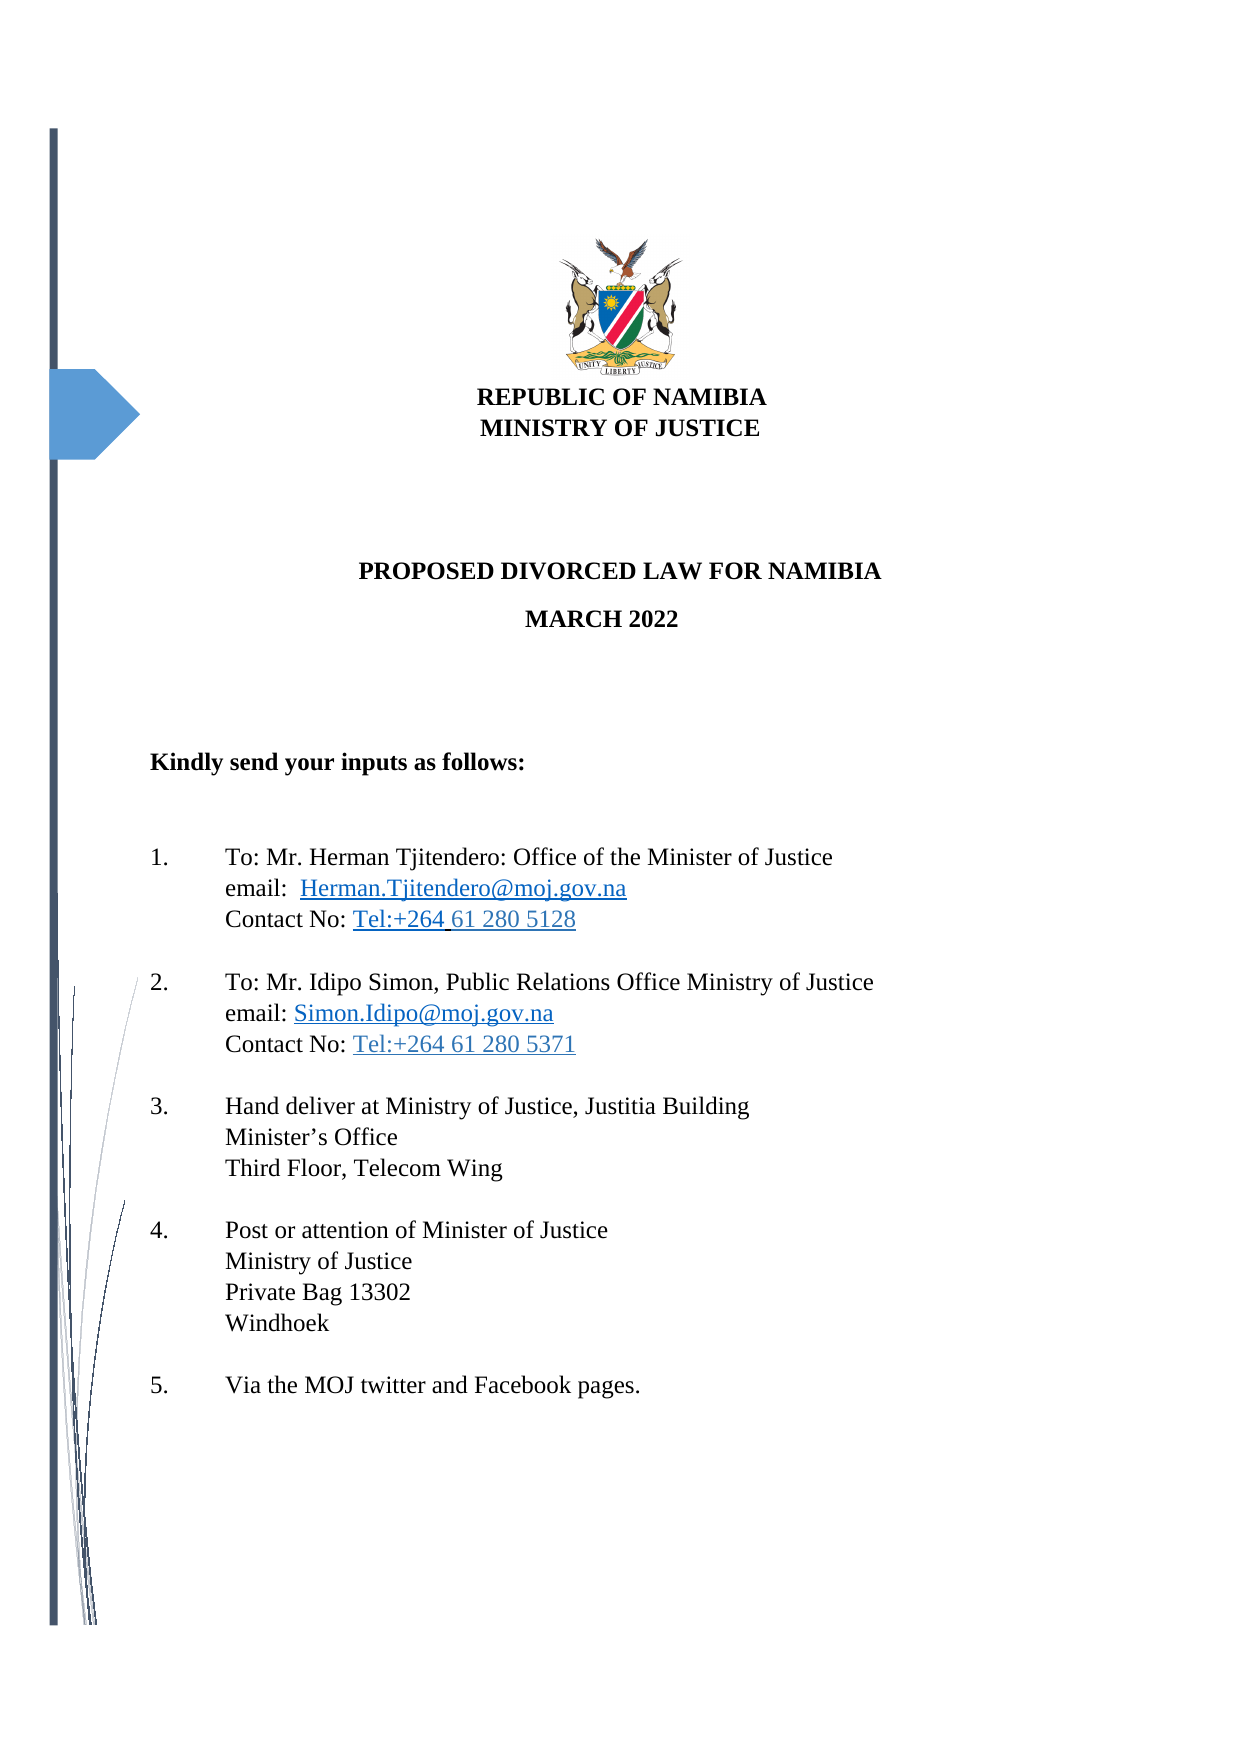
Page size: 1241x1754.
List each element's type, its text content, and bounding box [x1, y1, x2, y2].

text MINISTRY OF JUSTICE [150, 413, 1090, 442]
list email: Herman.Tjitendero@moj.gov.na [225, 873, 1090, 902]
list email: Simon.Idipo@moj.gov.na [150, 998, 1090, 1026]
list Private Bag 13302 [150, 1277, 1090, 1306]
list Contact No: Tel:+264 61 280 5371 [150, 1029, 1090, 1057]
text Kindly send your inputs as follows: [150, 747, 1090, 776]
list To: Mr. Herman Tjitendero: Office of the Minister of Justice [150, 842, 1090, 871]
list Contact No: Tel:+264 61 280 5128 [225, 904, 1090, 933]
text REPUBLIC OF NAMIBIA [122, 382, 1090, 411]
list Minister’s Office [150, 1122, 1090, 1151]
list Windhoek [150, 1308, 1090, 1337]
picture [550, 234, 690, 380]
list 5. Via the MOJ twitter and Facebook pages. [150, 1370, 1090, 1399]
text PROPOSED DIVORCED LAW FOR NAMIBIA [150, 556, 1090, 585]
text MARCH 2022 [450, 604, 1090, 633]
list 3. Hand deliver at Ministry of Justice, Justitia Building [150, 1091, 1090, 1119]
list 2. To: Mr. Idipo Simon, Public Relations Office Ministry of Justice [150, 967, 1090, 995]
list Ministry of Justice [225, 1246, 1090, 1275]
list 4. Post or attention of Minister of Justice [150, 1215, 1090, 1244]
list Third Floor, Telecom Wing [225, 1153, 1090, 1182]
